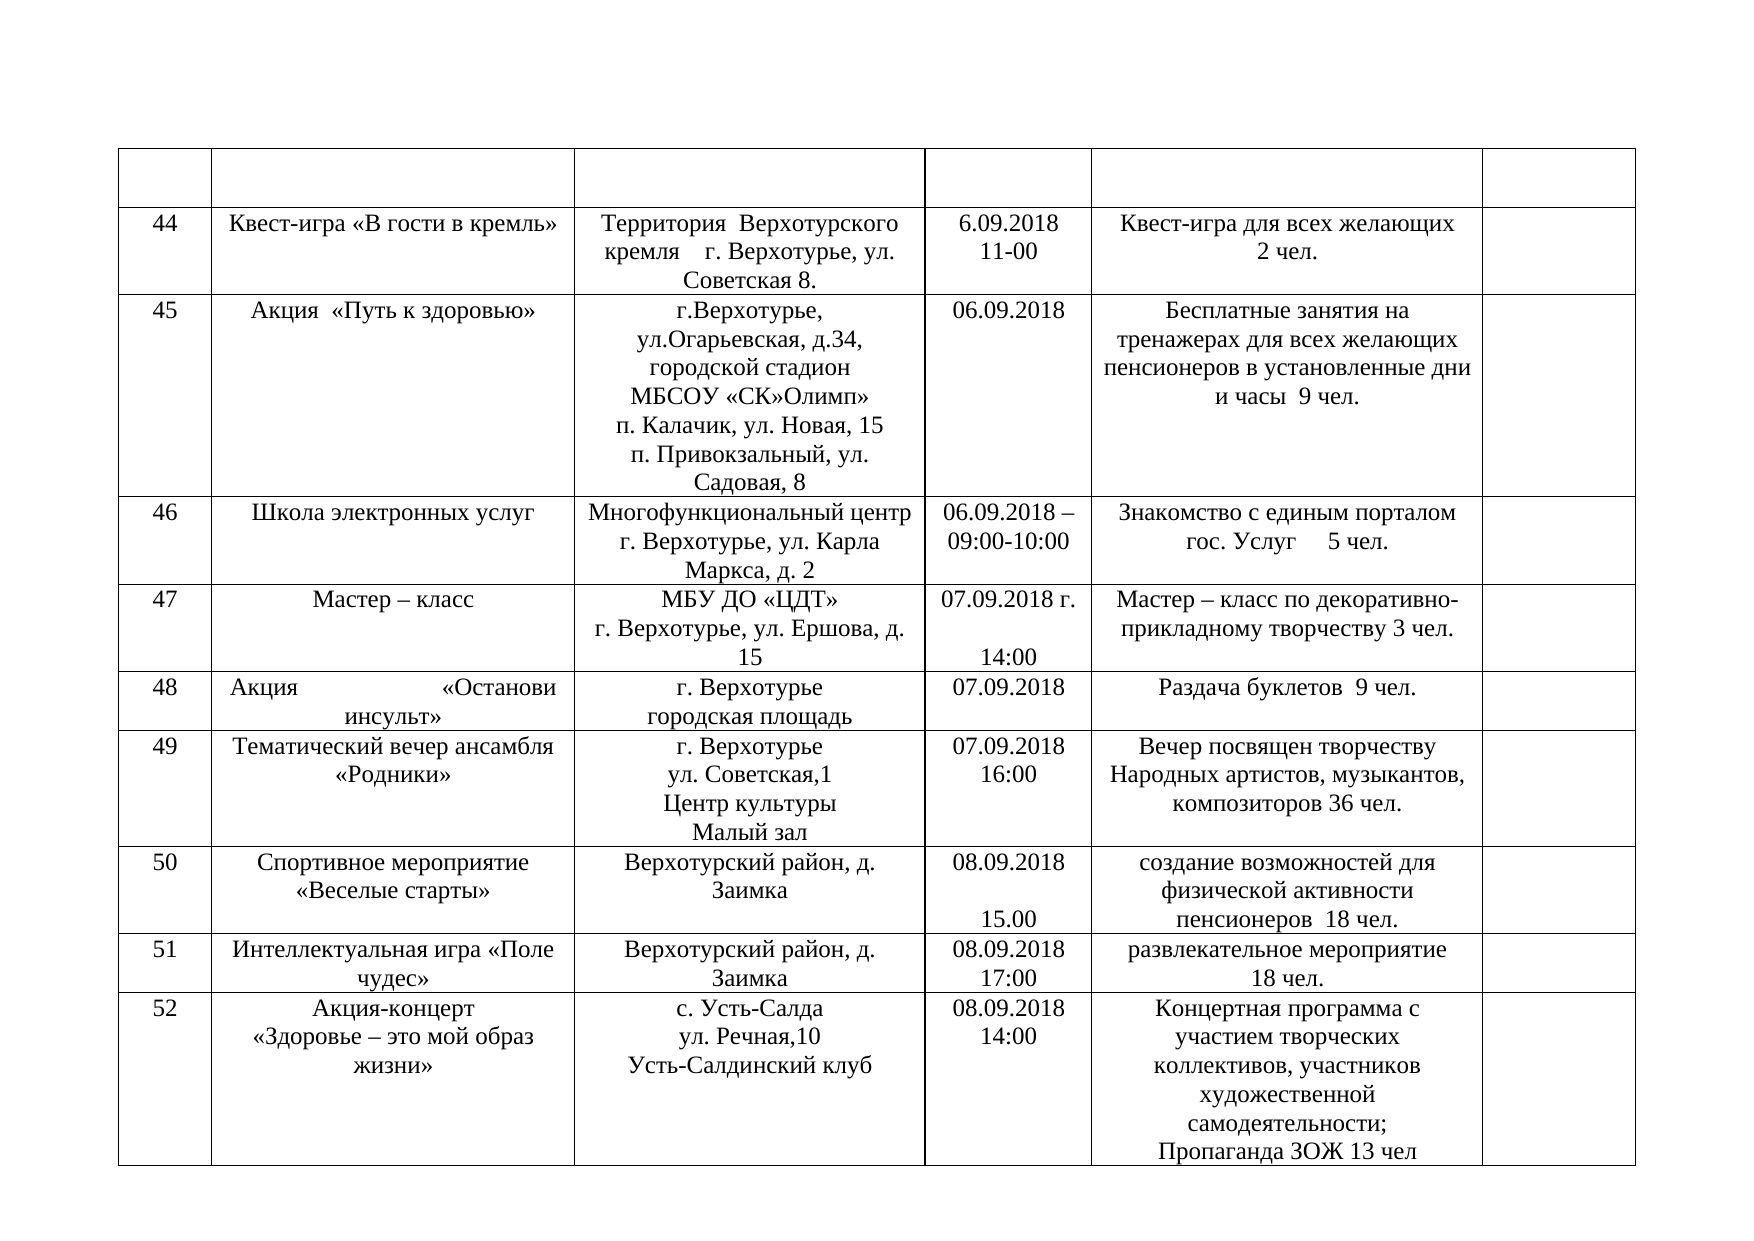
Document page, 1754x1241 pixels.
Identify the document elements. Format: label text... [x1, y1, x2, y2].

table_cell [1483, 295, 1635, 496]
table_cell [1483, 208, 1635, 294]
table_cell [1483, 934, 1635, 992]
table_cell [1483, 847, 1635, 933]
table_cell [1483, 497, 1635, 583]
table_cell развлекательное мероприятие 18 чел. [1092, 934, 1482, 992]
table_cell 08.09.2018 15.00 [926, 847, 1091, 933]
table_cell 52 [119, 993, 211, 1165]
table_cell [1483, 672, 1635, 730]
table_cell г. Верхотурье городская площадь [575, 672, 924, 730]
table_cell Школа электронных услуг [212, 497, 574, 583]
table_cell 46 [119, 497, 211, 583]
table_cell Верхотурский район, д. Заимка [575, 934, 924, 992]
table_cell г.Верхотурье, ул.Огарьевская, д.34, городской стадион МБСОУ «СК»Олимп» п. Калачик, ул. Новая, 15 п. Привокзальный, ул. Садовая, 8 [575, 295, 924, 496]
table_cell Мастер – класс по декоративно-прикладному творчеству 3 чел. [1092, 585, 1482, 671]
table_cell Спортивное мероприятие «Веселые старты» [212, 847, 574, 933]
table_cell 07.09.2018 [926, 672, 1091, 730]
table_cell 06.09.2018 – 09:00-10:00 [926, 497, 1091, 583]
table_cell Раздача буклетов 9 чел. [1092, 672, 1482, 730]
table_cell [1483, 993, 1635, 1165]
table_cell 48 [119, 672, 211, 730]
table_cell 47 [119, 585, 211, 671]
table_cell Территория Верхотурского кремля г. Верхотурье, ул. Советская 8. [575, 208, 924, 294]
table_cell Квест-игра для всех желающих 2 чел. [1092, 208, 1482, 294]
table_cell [212, 149, 574, 207]
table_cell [1092, 149, 1482, 207]
table_cell Интеллектуальная игра «Поле чудес» [212, 934, 574, 992]
table_cell Тематический вечер ансамбля «Родники» [212, 731, 574, 846]
table_cell 06.09.2018 [926, 295, 1091, 496]
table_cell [575, 149, 924, 207]
table_cell 43 [119, 149, 211, 207]
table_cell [926, 149, 1091, 207]
table_cell Знакомство с единым порталом гос. Услуг 5 чел. [1092, 497, 1482, 583]
table_cell Верхотурский район, д. Заимка [575, 847, 924, 933]
table_cell 08.09.2018 17:00 [926, 934, 1091, 992]
table_cell МБУ ДО «ЦДТ» г. Верхотурье, ул. Ершова, д. 15 [575, 585, 924, 671]
table_cell Бесплатные занятия на тренажерах для всех желающих пенсионеров в установленные дни и часы 9 чел. [1092, 295, 1482, 496]
table_cell [1483, 731, 1635, 846]
table_cell создание возможностей для физической активности пенсионеров 18 чел. [1092, 847, 1482, 933]
table_cell 6.09.2018 11-00 [926, 208, 1091, 294]
table_cell 51 [119, 934, 211, 992]
table_cell 50 [119, 847, 211, 933]
table_cell Мастер – класс [212, 585, 574, 671]
table_cell 49 [119, 731, 211, 846]
table_cell Квест-игра «В гости в кремль» [212, 208, 574, 294]
table_cell г. Верхотурье ул. Советская,1 Центр культуры Малый зал [575, 731, 924, 846]
table_cell Акция «Путь к здоровью» [212, 295, 574, 496]
table_cell Концертная программа с участием творческих коллективов, участников художественной самодеятельности; Пропаганда ЗОЖ 13 чел [1092, 993, 1482, 1165]
table_cell Акция-концерт «Здоровье – это мой образ жизни» [212, 993, 574, 1165]
table_cell 07.09.2018 16:00 [926, 731, 1091, 846]
table_cell 07.09.2018 г. 14:00 [926, 585, 1091, 671]
table_cell Акция «Останови инсульт» [212, 672, 574, 730]
table_cell 08.09.2018 14:00 [926, 993, 1091, 1165]
table_cell [1483, 585, 1635, 671]
table_cell [1483, 149, 1635, 207]
table_cell с. Усть-Салда ул. Речная,10 Усть-Салдинский клуб [575, 993, 924, 1165]
table_cell 44 [119, 208, 211, 294]
table_cell Многофункциональный центр г. Верхотурье, ул. Карла Маркса, д. 2 [575, 497, 924, 583]
table_cell Вечер посвящен творчеству Народных артистов, музыкантов, композиторов 36 чел. [1092, 731, 1482, 846]
table_cell 45 [119, 295, 211, 496]
